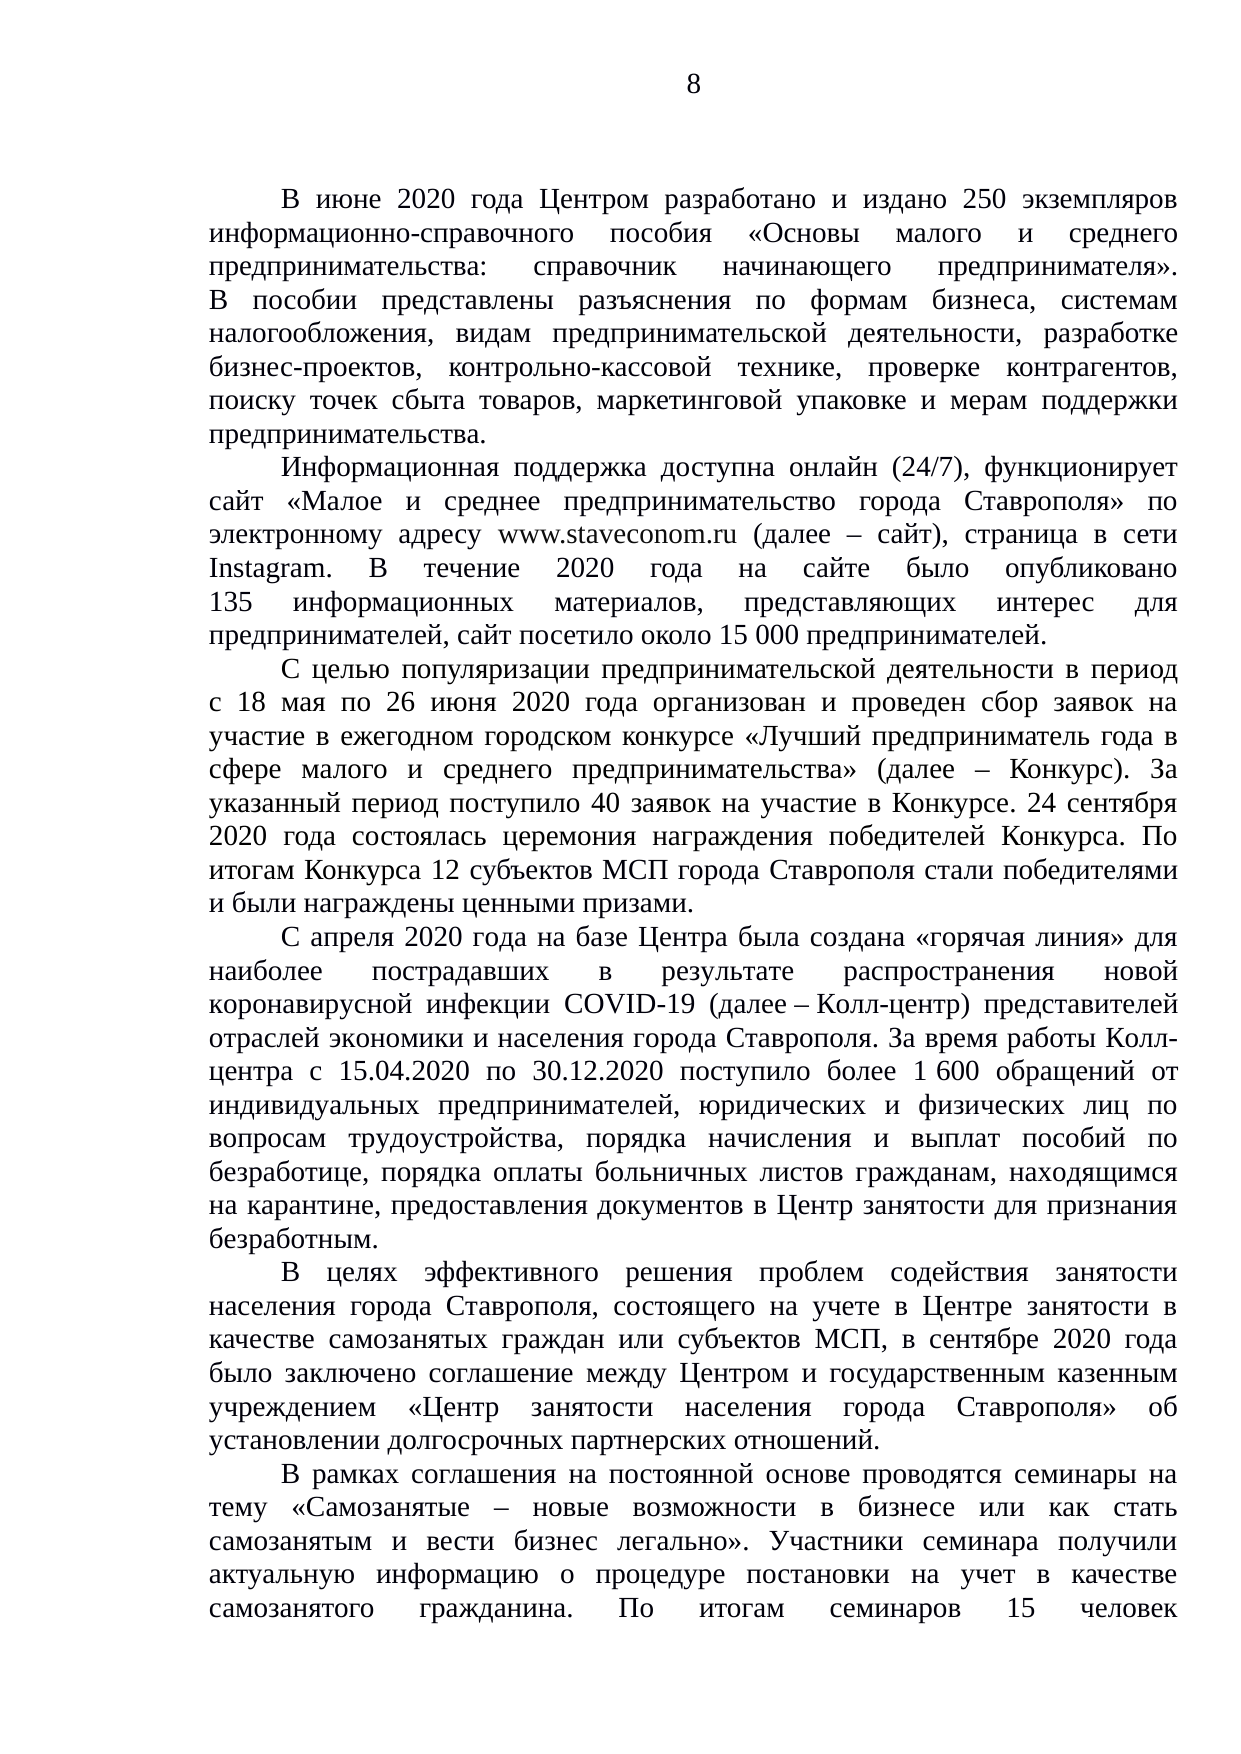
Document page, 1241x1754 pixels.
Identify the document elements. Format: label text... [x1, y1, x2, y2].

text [209, 1456, 1179, 1623]
text Информационная поддержка доступна онлайн (24/7), функционирует сайт «Малое и среднее предпринимательство города Ставрополя» по электронному адресу www.staveconom.ru (далее – сайт), страница в сети Instagram. В течение 2020 года на сайте было опубликовано 135 информационных материалов, представляющих интерес для предпринимателей, сайт посетило около 15 000 предпринимателей. [209, 449, 1179, 651]
text В июне 2020 года Центром разработано и издано 250 экземпляров информационно-справочного пособия «Основы малого и среднего предпринимательства: справочник начинающего предпринимателя». В пособии представлены разъяснения по формам бизнеса, системам налогообложения, видам предпринимательской деятельности, разработке бизнес-проектов, контрольно-кассовой технике, проверке контрагентов, поиску точек сбыта товаров, маркетинговой упаковке и мерам поддержки предпринимательства. [209, 181, 1179, 449]
text С целью популяризации предпринимательской деятельности в период с 18 мая по 26 июня 2020 года организован и проведен сбор заявок на участие в ежегодном городском конкурсе «Лучший предприниматель года в сфере малого и среднего предпринимательства» (далее – Конкурс). За указанный период поступило 40 заявок на участие в Конкурсе. 24 сентября 2020 года состоялась церемония награждения победителей Конкурса. По итогам Конкурса 12 субъектов МСП города Ставрополя стали победителями и были награждены ценными призами. [209, 651, 1179, 919]
text В целях эффективного решения проблем содействия занятости населения города Ставрополя, состоящего на учете в Центре занятости в качестве самозанятых граждан или субъектов МСП, в сентябре 2020 года было заключено соглашение между Центром и государственным казенным учреждением «Центр занятости населения города Ставрополя» об установлении долгосрочных партнерских отношений. [209, 1254, 1179, 1456]
text С апреля 2020 года на базе Центра была создана «горячая линия» для наиболее пострадавших в результате распространения новой коронавирусной инфекции COVID-19 (далее – Колл-центр) представителей отраслей экономики и населения города Ставрополя. За время работы Колл-центра с 15.04.2020 по 30.12.2020 поступило более 1 600 обращений от индивидуальных предпринимателей, юридических и физических лиц по вопросам трудоустройства, порядка начисления и выплат пособий по безработице, порядка оплаты больничных листов гражданам, находящимся на карантине, предоставления документов в Центр занятости для признания безработным. [209, 919, 1179, 1254]
